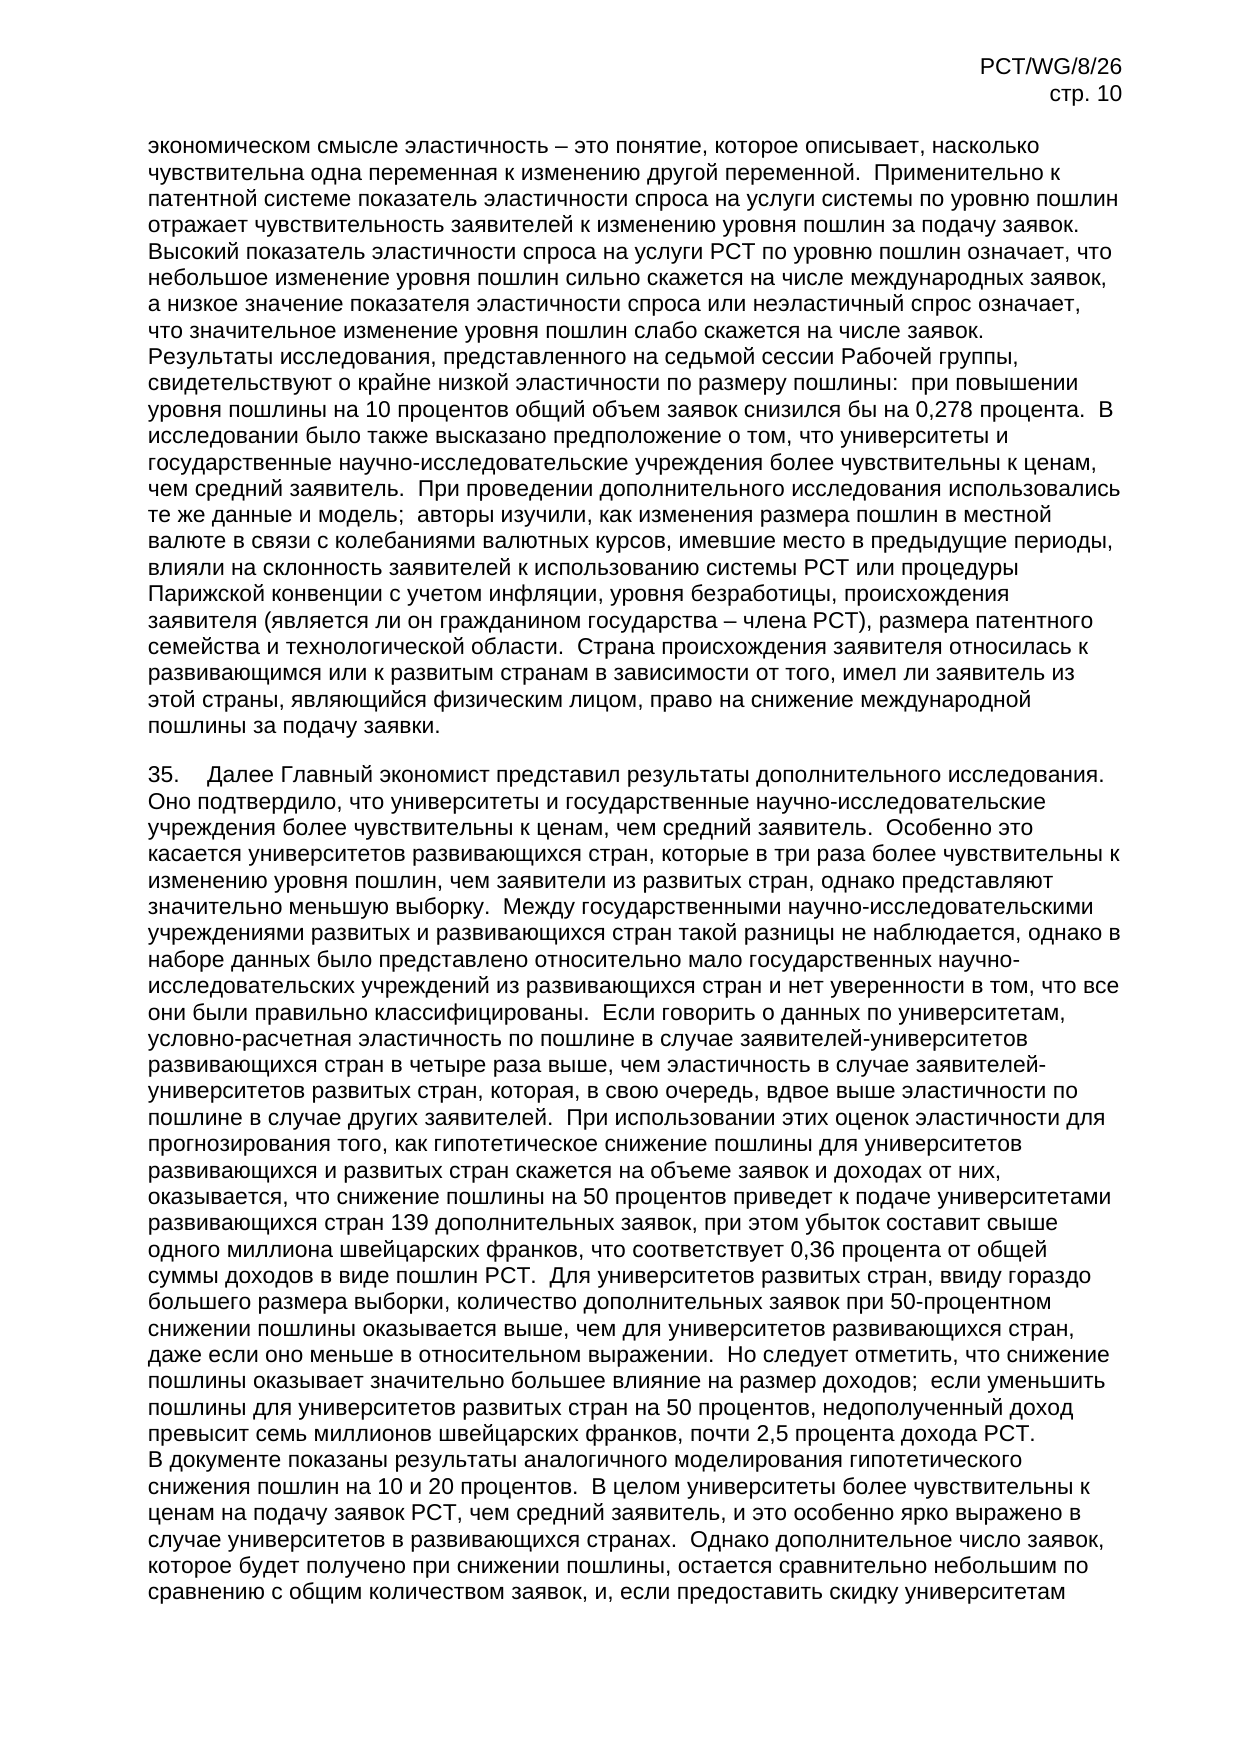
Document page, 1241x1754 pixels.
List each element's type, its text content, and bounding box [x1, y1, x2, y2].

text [148, 132, 1122, 738]
